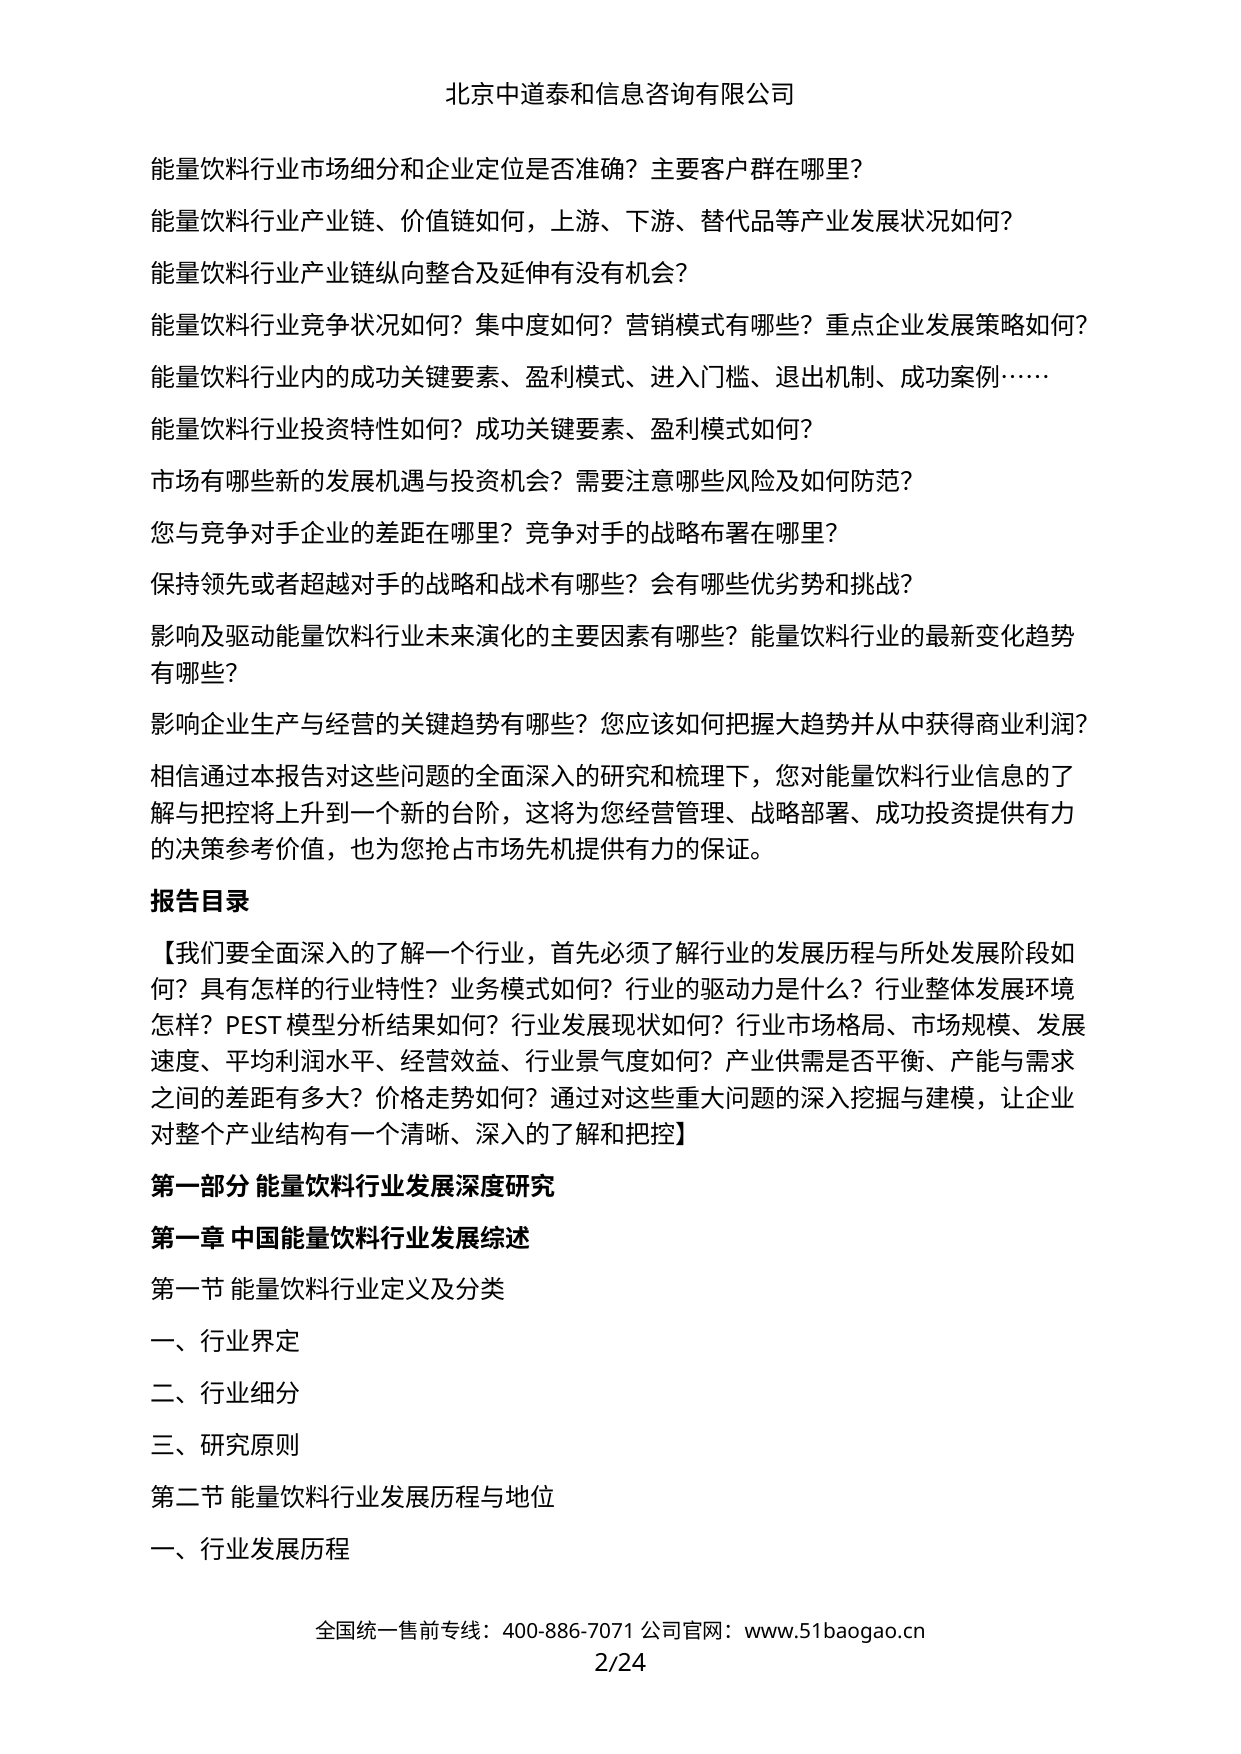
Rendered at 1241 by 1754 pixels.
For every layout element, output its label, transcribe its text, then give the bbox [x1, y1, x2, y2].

text 市场有哪些新的发展机遇与投资机会？需要注意哪些风险及如何防范？ [150, 461, 1090, 497]
text 能量饮料行业投资特性如何？成功关键要素、盈利模式如何？ [150, 409, 1090, 446]
text 报告目录 [150, 881, 1090, 917]
text 第一章 中国能量饮料行业发展综述 [150, 1218, 1090, 1254]
text 第一部分 能量饮料行业发展深度研究 [150, 1166, 1090, 1202]
text 能量饮料行业产业链、价值链如何，上游、下游、替代品等产业发展状况如何？ [150, 202, 1090, 238]
text 能量饮料行业竞争状况如何？集中度如何？营销模式有哪些？重点企业发展策略如何？ [150, 306, 1090, 342]
text 第二节 能量饮料行业发展历程与地位 [150, 1477, 1090, 1514]
text 二、行业细分 [150, 1374, 1090, 1410]
text 影响企业生产与经营的关键趋势有哪些？您应该如何把握大趋势并从中获得商业利润？ [150, 705, 1090, 741]
text 您与竞争对手企业的差距在哪里？竞争对手的战略布署在哪里？ [150, 513, 1090, 549]
text 影响及驱动能量饮料行业未来演化的主要因素有哪些？能量饮料行业的最新变化趋势有哪些？ [150, 617, 1090, 689]
text 能量饮料行业产业链纵向整合及延伸有没有机会？ [150, 254, 1090, 290]
text 一、行业发展历程 [150, 1529, 1090, 1566]
text 能量饮料行业内的成功关键要素、盈利模式、进入门槛、退出机制、成功案例…… [150, 357, 1090, 394]
text 相信通过本报告对这些问题的全面深入的研究和梳理下，您对能量饮料行业信息的了解与把控将上升到一个新的台阶，这将为您经营管理、战略部署、成功投资提供有力的决策参考价值，也为您抢占市场先机提供有力的保证。 [150, 757, 1090, 866]
text 第一节 能量饮料行业定义及分类 [150, 1270, 1090, 1306]
text 保持领先或者超越对手的战略和战术有哪些？会有哪些优劣势和挑战？ [150, 565, 1090, 601]
text 能量饮料行业市场细分和企业定位是否准确？主要客户群在哪里？ [150, 150, 1090, 186]
text 【我们要全面深入的了解一个行业，首先必须了解行业的发展历程与所处发展阶段如何？具有怎样的行业特性？业务模式如何？行业的驱动力是什么？行业整体发展环境怎样？PEST模型分析结果如何？行业发展现状如何？行业市场格局、市场规模、发展速度、平均利润水平、经营效益、行业景气度如何？产业供需是否平衡、产能与需求之间的差距有多大？价格走势如何？通过对这些重大问题的深入挖掘与建模，让企业对整个产业结构有一个清晰、深入的了解和把控】 [150, 933, 1090, 1151]
text 三、研究原则 [150, 1426, 1090, 1462]
text 一、行业界定 [150, 1322, 1090, 1358]
